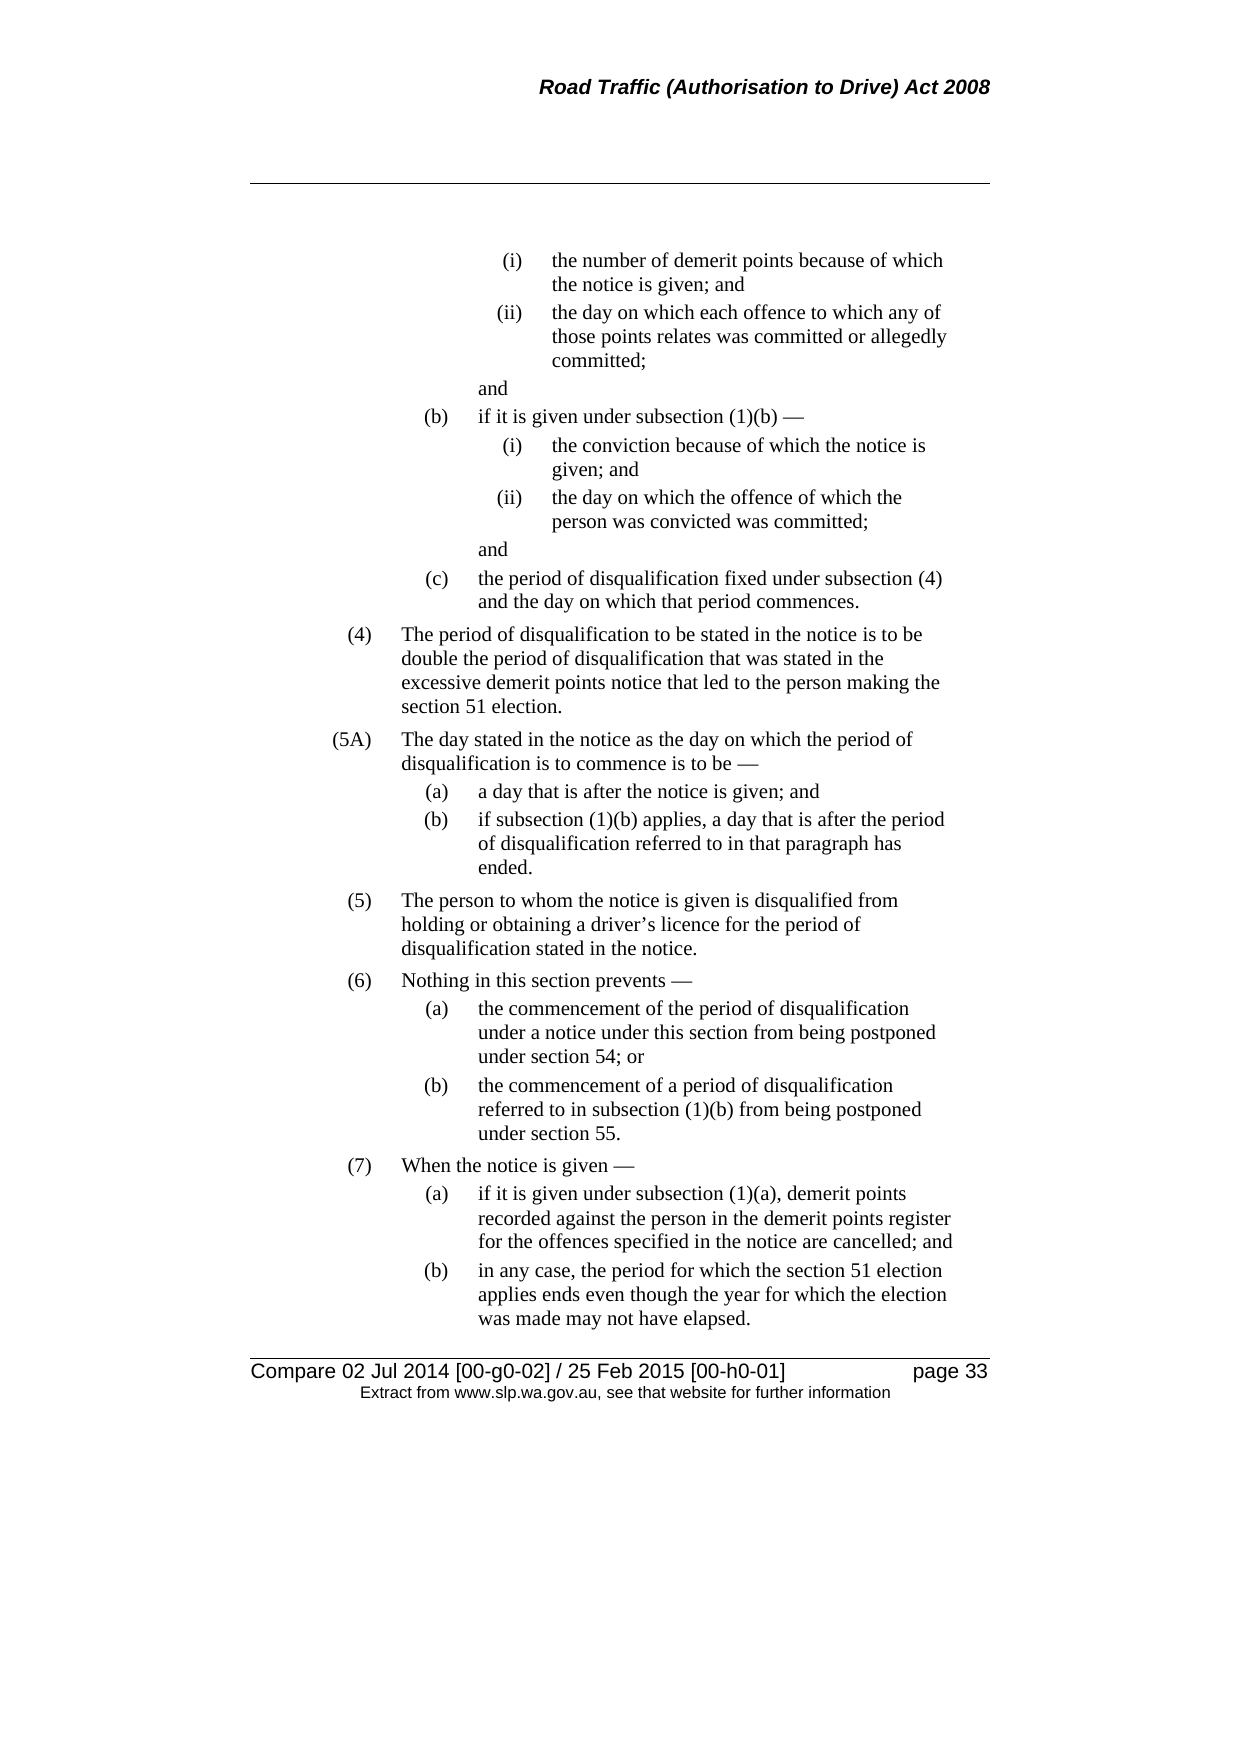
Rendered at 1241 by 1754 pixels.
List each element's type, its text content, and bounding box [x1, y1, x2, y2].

text and [389, 537, 960, 561]
text (i) the conviction because of which the notice is given; and [463, 433, 960, 481]
text (b) the commencement of a period of disqualification referred to in subsection (1)(b) from being postponed under section 55. [389, 1073, 960, 1145]
text (b) if it is given under subsection (1)(b) — [389, 404, 960, 428]
text (a) a day that is after the notice is given; and [389, 779, 960, 803]
text (a) if it is given under subsection (1)(a), demerit points recorded against the person in the demerit points register for the offences specified in the notice are cancelled; and [389, 1181, 960, 1253]
text (6) Nothing in this section prevents — [312, 968, 960, 992]
text (7) When the notice is given — [312, 1153, 960, 1177]
text (b) in any case, the period for which the section 51 election applies ends even though the year for which the election was made may not have elapsed. [389, 1258, 960, 1330]
text (ii) the day on which each offence to which any of those points relates was committed or allegedly committed; [463, 300, 960, 372]
text (b) if subsection (1)(b) applies, a day that is after the period of disqualification referred to in that paragraph has ended. [389, 807, 960, 879]
text (a) the commencement of the period of disqualification under a notice under this section from being postponed under section 54; or [389, 996, 960, 1068]
text (i) the number of demerit points because of which the notice is given; and [463, 247, 960, 296]
text and [389, 376, 960, 400]
text (4) The period of disqualification to be stated in the notice is to be double the period of disqualification that was stated in the excessive demerit points notice that led to the person making the section 51 election. [312, 622, 960, 718]
text (5) The person to whom the notice is given is disqualified from holding or obtaining a driver’s licence for the period of disqualification stated in the notice. [312, 887, 960, 960]
text (5A) The day stated in the notice as the day on which the period of disqualification is to commence is to be — [312, 726, 960, 774]
text (c) the period of disqualification fixed under subsection (4) and the day on which that period commences. [389, 565, 960, 613]
text (ii) the day on which the offence of which the person was convicted was committed; [463, 485, 960, 533]
